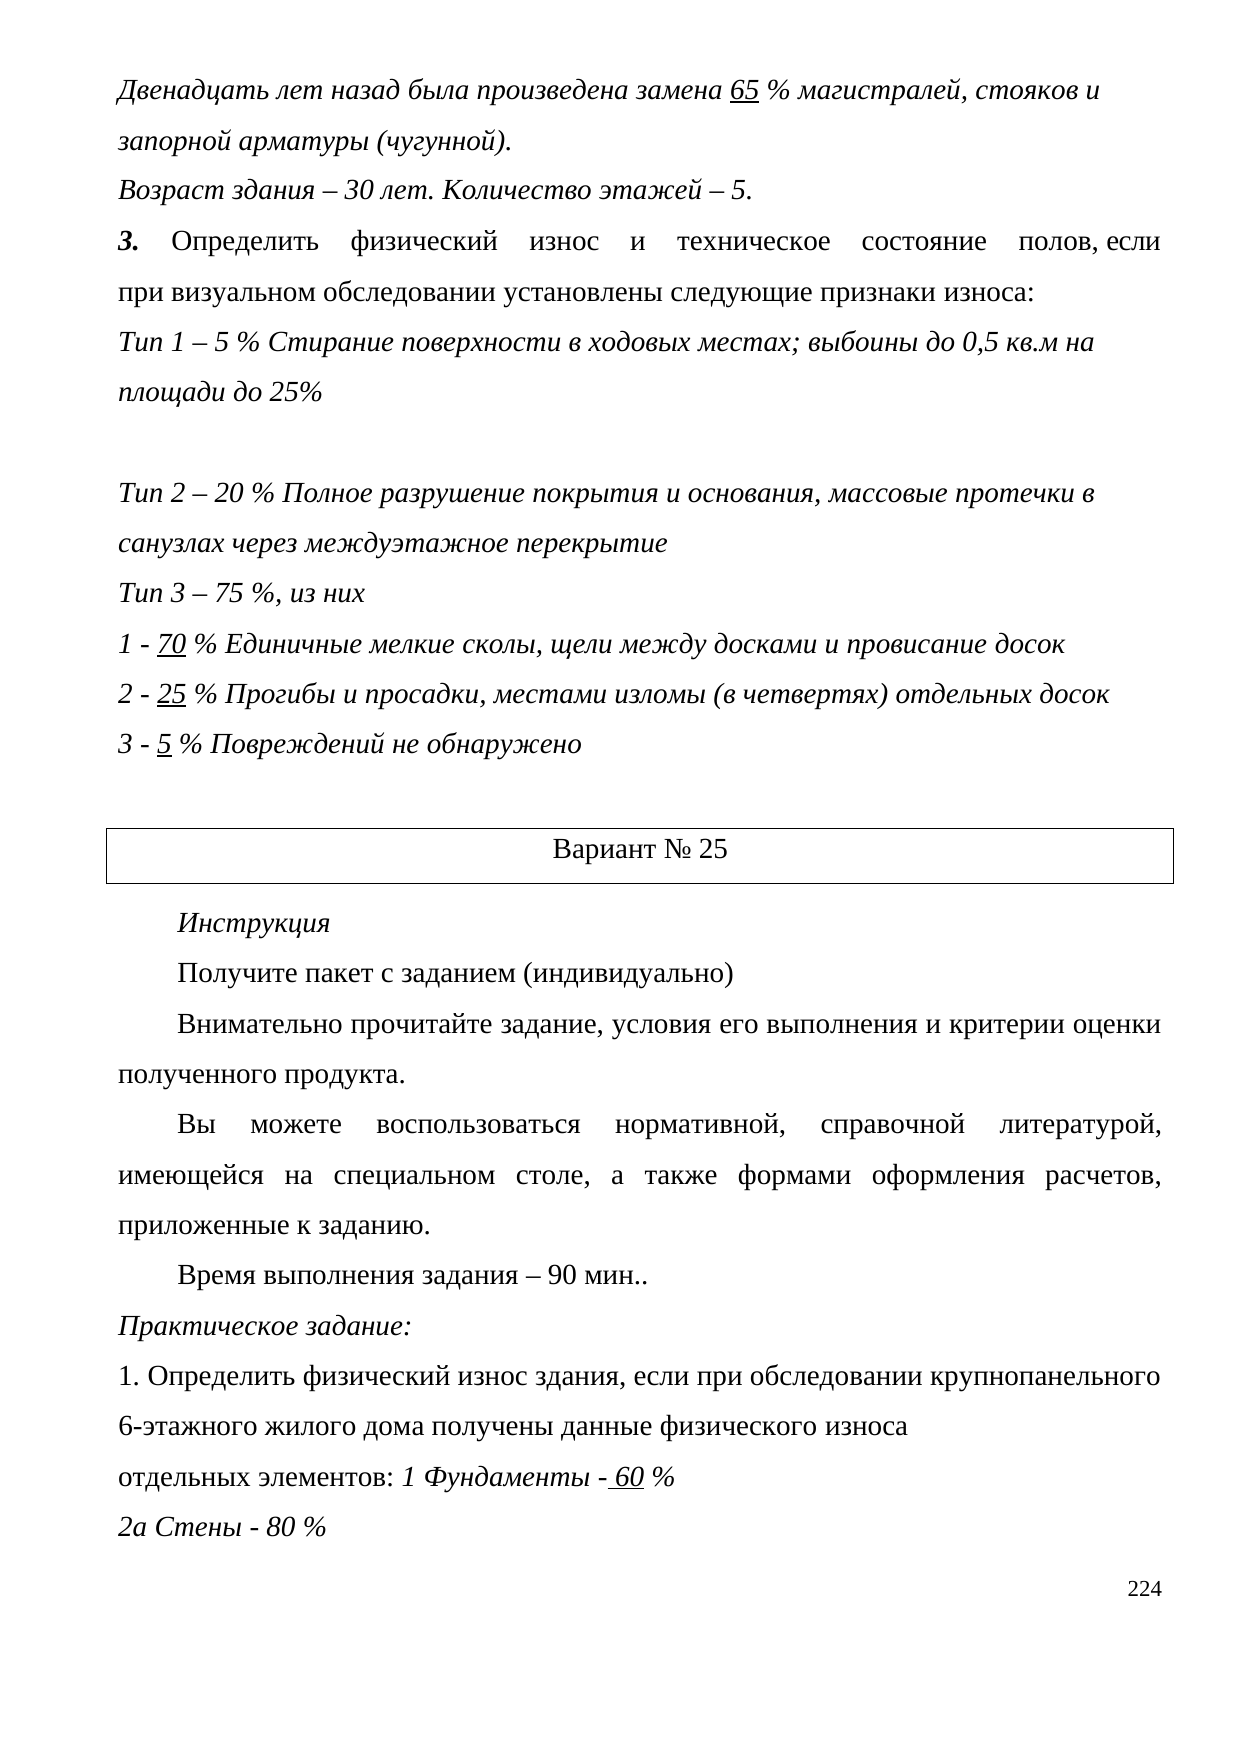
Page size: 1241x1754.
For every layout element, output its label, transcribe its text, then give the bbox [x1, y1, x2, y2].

list - 70 % Единичные мелкие сколы, щели между досками и провисание досок [118, 626, 1211, 659]
text Время выполнения задания – 90 мин.. [177, 1258, 1211, 1291]
text Инструкция [177, 905, 1211, 939]
text Двенадцать лет назад была произведена замена 65 % магистралей, стояков и запорной арматуры (чугунной). [118, 72, 1163, 156]
text Внимательно прочитайте задание, условия его выполнения и критерии оценки полученного продукта. [118, 1006, 1162, 1090]
list Определить физический износ здания, если при обследовании крупнопанельного 6-этажного жилого дома получены данные физического износа [118, 1358, 1162, 1442]
list Определить физический износ и техническое состояние полов, если при визуальном обследовании установлены следующие признаки износа: [118, 223, 1162, 307]
text Тип 3 – 75 %, из них [118, 576, 1211, 609]
text Тип 1 – 5 % Стирание поверхности в ходовых местах; выбоины до 0,5 кв.м на площади до 25% [118, 324, 1163, 408]
text Вы можете воспользоваться нормативной, справочной литературой, имеющейся на специальном столе, а также формами оформления расчетов, приложенные к заданию. [118, 1107, 1163, 1241]
text Тип 2 – 20 % Полное разрушение покрытия и основания, массовые протечки в санузлах через междуэтажное перекрытие [118, 475, 1163, 559]
list - 25 % Прогибы и просадки, местами изломы (в четвертях) отдельных досок 3 - 5 % Повреждений не обнаружено [118, 676, 1110, 760]
text Получите пакет с заданием (индивидуально) [177, 956, 1211, 989]
text отдельных элементов: 1 Фундаменты - 60 % 2а Стены - 80 % [118, 1459, 677, 1543]
text Возраст здания – 30 лет. Количество этажей – 5. [118, 173, 1211, 206]
text Практическое задание: [118, 1308, 1211, 1341]
